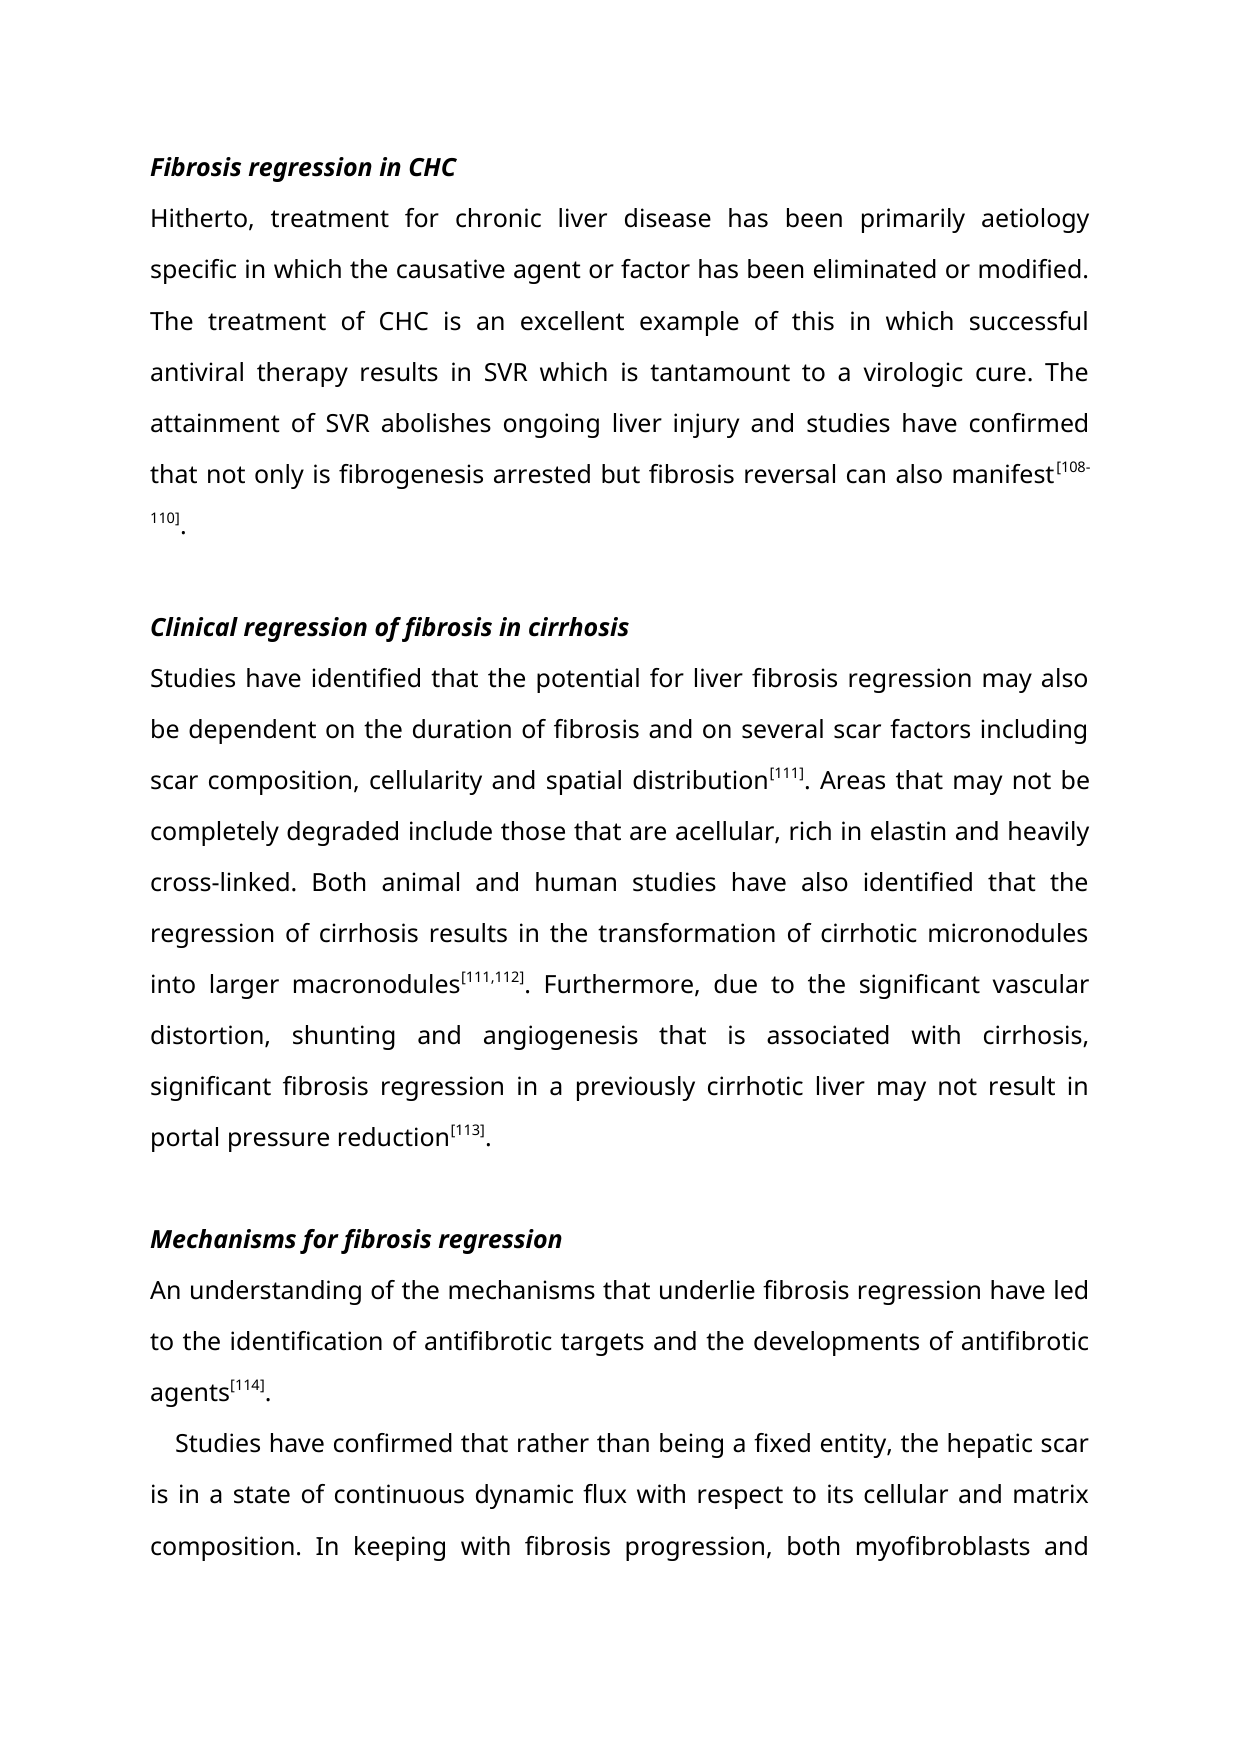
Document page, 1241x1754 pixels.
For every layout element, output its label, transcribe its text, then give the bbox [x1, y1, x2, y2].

text Clinical regression of fibrosis in cirrhosis [150, 609, 1090, 643]
text Mechanisms for fibrosis regression [150, 1222, 1090, 1256]
text Studies have identified that the potential for liver fibrosis regression may also be dependent on the duration of fibrosis and on several scar factors including scar composition, cellularity and spatial distribution[111]. Areas that may not be completely degraded include those that are acellular, rich in elastin and heavily cross-linked. Both animal and human studies have also identified that the regression of cirrhosis results in the transformation of cirrhotic micronodules into larger macronodules[111,112]. Furthermore, due to the significant vascular distortion, shunting and angiogenesis that is associated with cirrhosis, significant fibrosis regression in a previously cirrhotic liver may not result in portal pressure reduction[113]. [150, 660, 1090, 1154]
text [150, 1426, 1090, 1562]
text Hitherto, treatment for chronic liver disease has been primarily aetiology specific in which the causative agent or factor has been eliminated or modified. The treatment of CHC is an excellent example of this in which successful antiviral therapy results in SVR which is tantamount to a virologic cure. The attainment of SVR abolishes ongoing liver injury and studies have confirmed that not only is fibrogenesis arrested but fibrosis reversal can also manifest[108-110]. [150, 201, 1090, 541]
text Fibrosis regression in CHC [150, 150, 1090, 184]
text An understanding of the mechanisms that underlie fibrosis regression have led to the identification of antifibrotic targets and the developments of antifibrotic agents[114]. [150, 1273, 1090, 1409]
